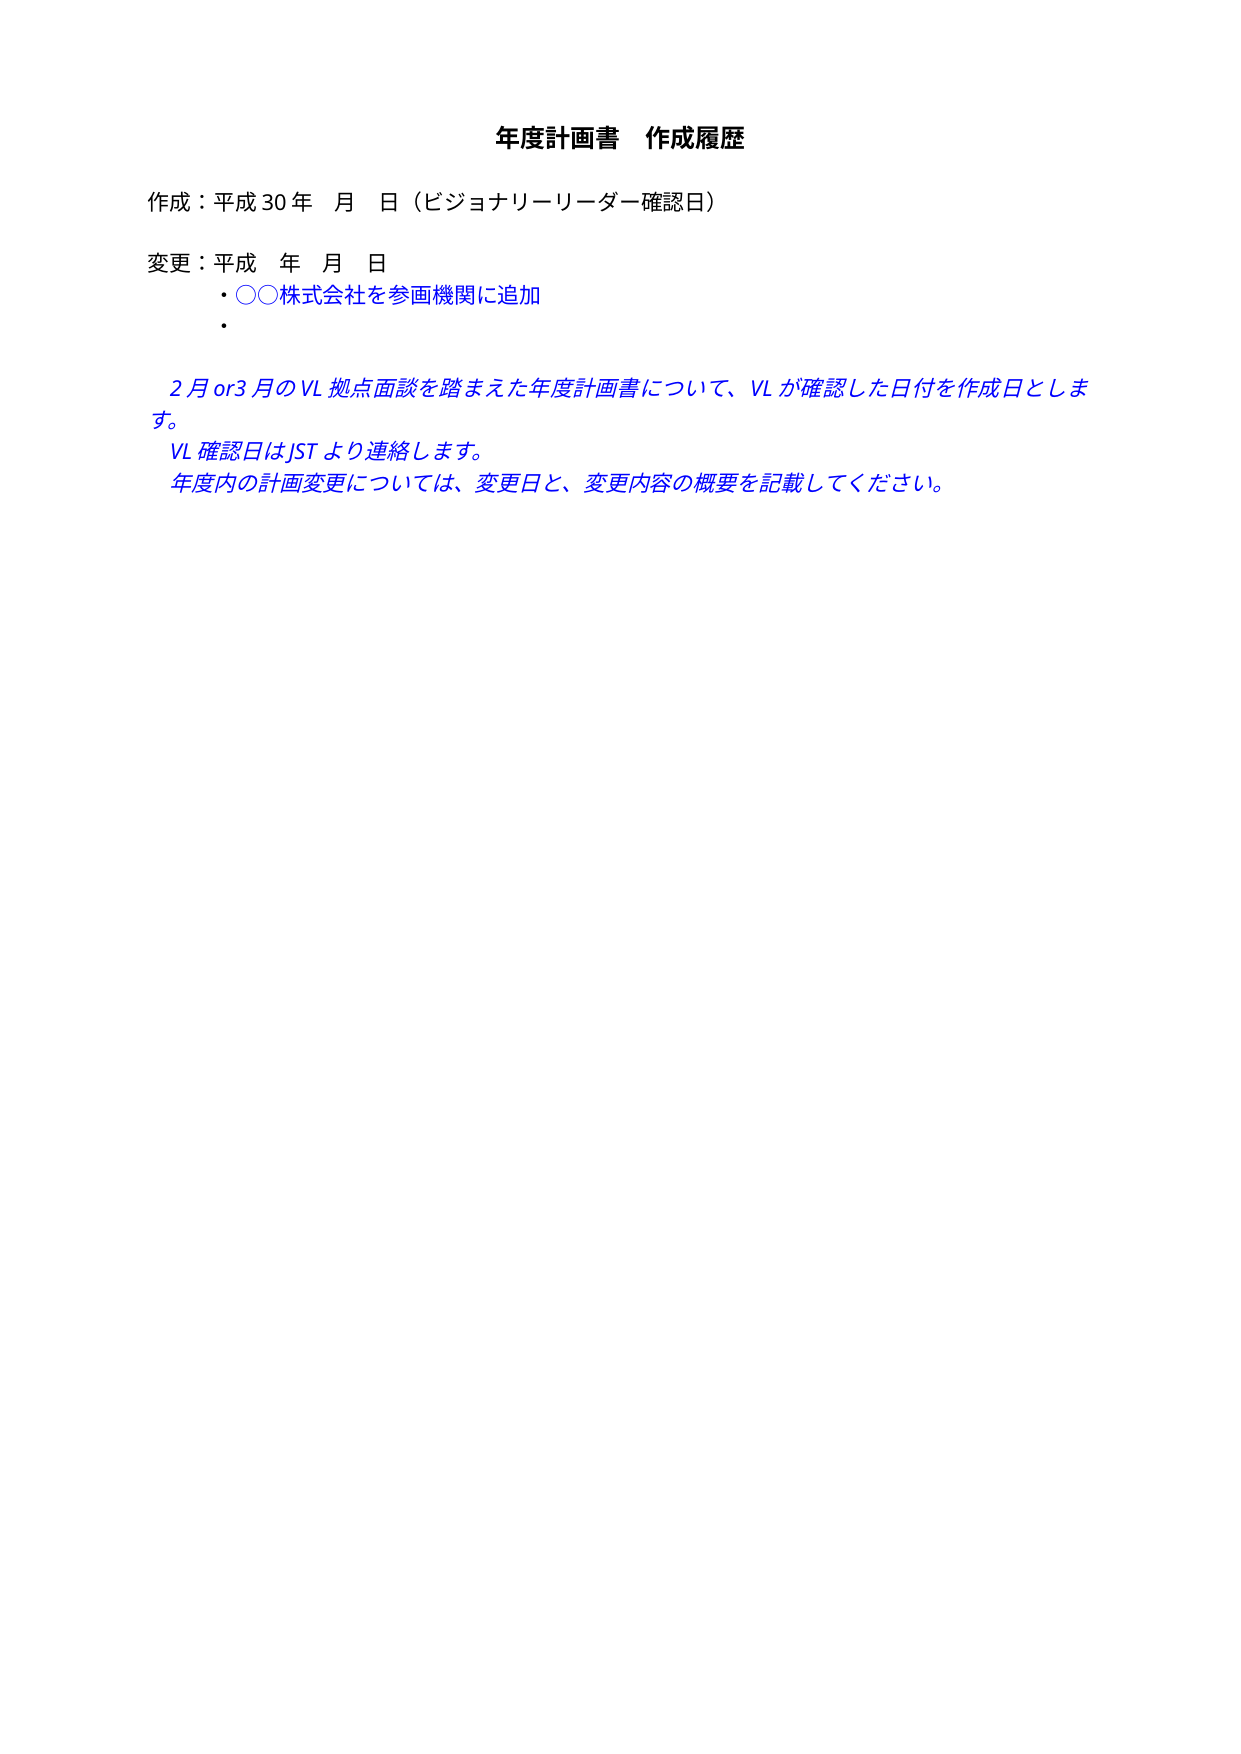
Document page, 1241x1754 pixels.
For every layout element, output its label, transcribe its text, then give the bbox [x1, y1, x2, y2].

text 作成：平成30年 月 日（ビジョナリーリーダー確認日） [148, 184, 1092, 216]
text 2月or3月のVL拠点面談を踏まえた年度計画書について、VLが確認した日付を作成日とします。 [148, 371, 1092, 434]
text 年度内の計画変更については、変更日と、変更内容の概要を記載してください。 [148, 466, 1092, 498]
text ・○○株式会社を参画機関に追加 [148, 278, 1092, 309]
text ・ [148, 309, 1092, 341]
text VL確認日はJSTより連絡します。 [148, 434, 1092, 466]
text 変更：平成 年 月 日 [148, 246, 1092, 278]
text 年度計画書 作成履歴 [148, 118, 1092, 155]
